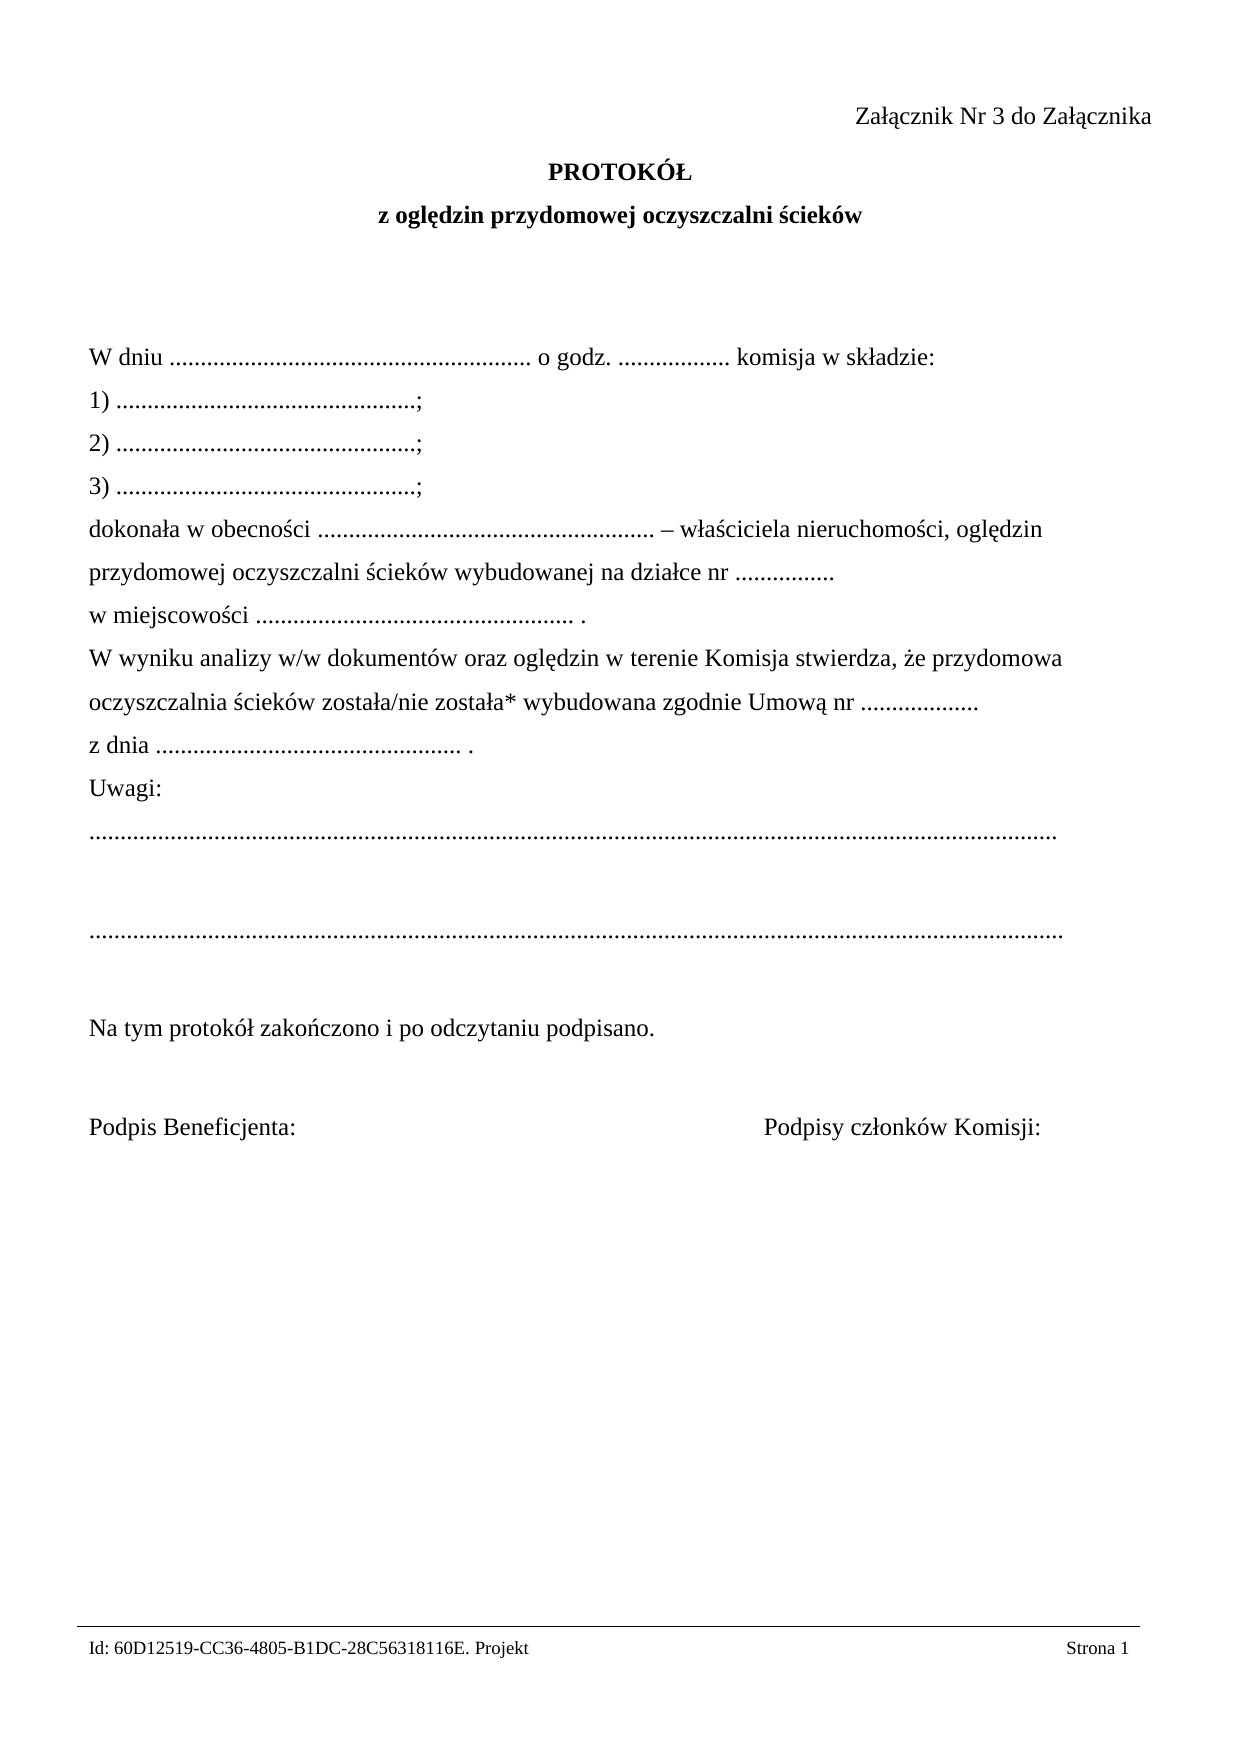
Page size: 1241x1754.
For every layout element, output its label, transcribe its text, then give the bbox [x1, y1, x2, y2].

text PROTOKÓŁ z oględzin przydomowej oczyszczalni ścieków [88, 157, 1152, 272]
text W dniu .......................................................... o godz. .................. komisja w składzie: 1) ................................................; 2) ................................................; 3) ................................................; dokonała w obecności ...................................................... – właściciela nieruchomości, oględzin przydomowej oczyszczalni ścieków wybudowanej na działce nr ................ w miejscowości ................................................... . W wyniku analizy w/w dokumentów oraz oględzin w terenie Komisja stwierdza, że przydomowa oczyszczalnia ścieków została/nie została* wybudowana zgodnie Umową nr ................... z dnia ................................................. . Uwagi: ........................................................................................................................................................... [88, 298, 1152, 888]
text Podpis Beneficjenta: Podpisy członków Komisji: [88, 1112, 1152, 1141]
text ............................................................................................................................................................ [88, 915, 1152, 943]
text Na tym protokół zakończono i po odczytaniu podpisano. [88, 970, 1152, 1085]
text Załącznik Nr 3 do Załącznika [88, 101, 1152, 130]
